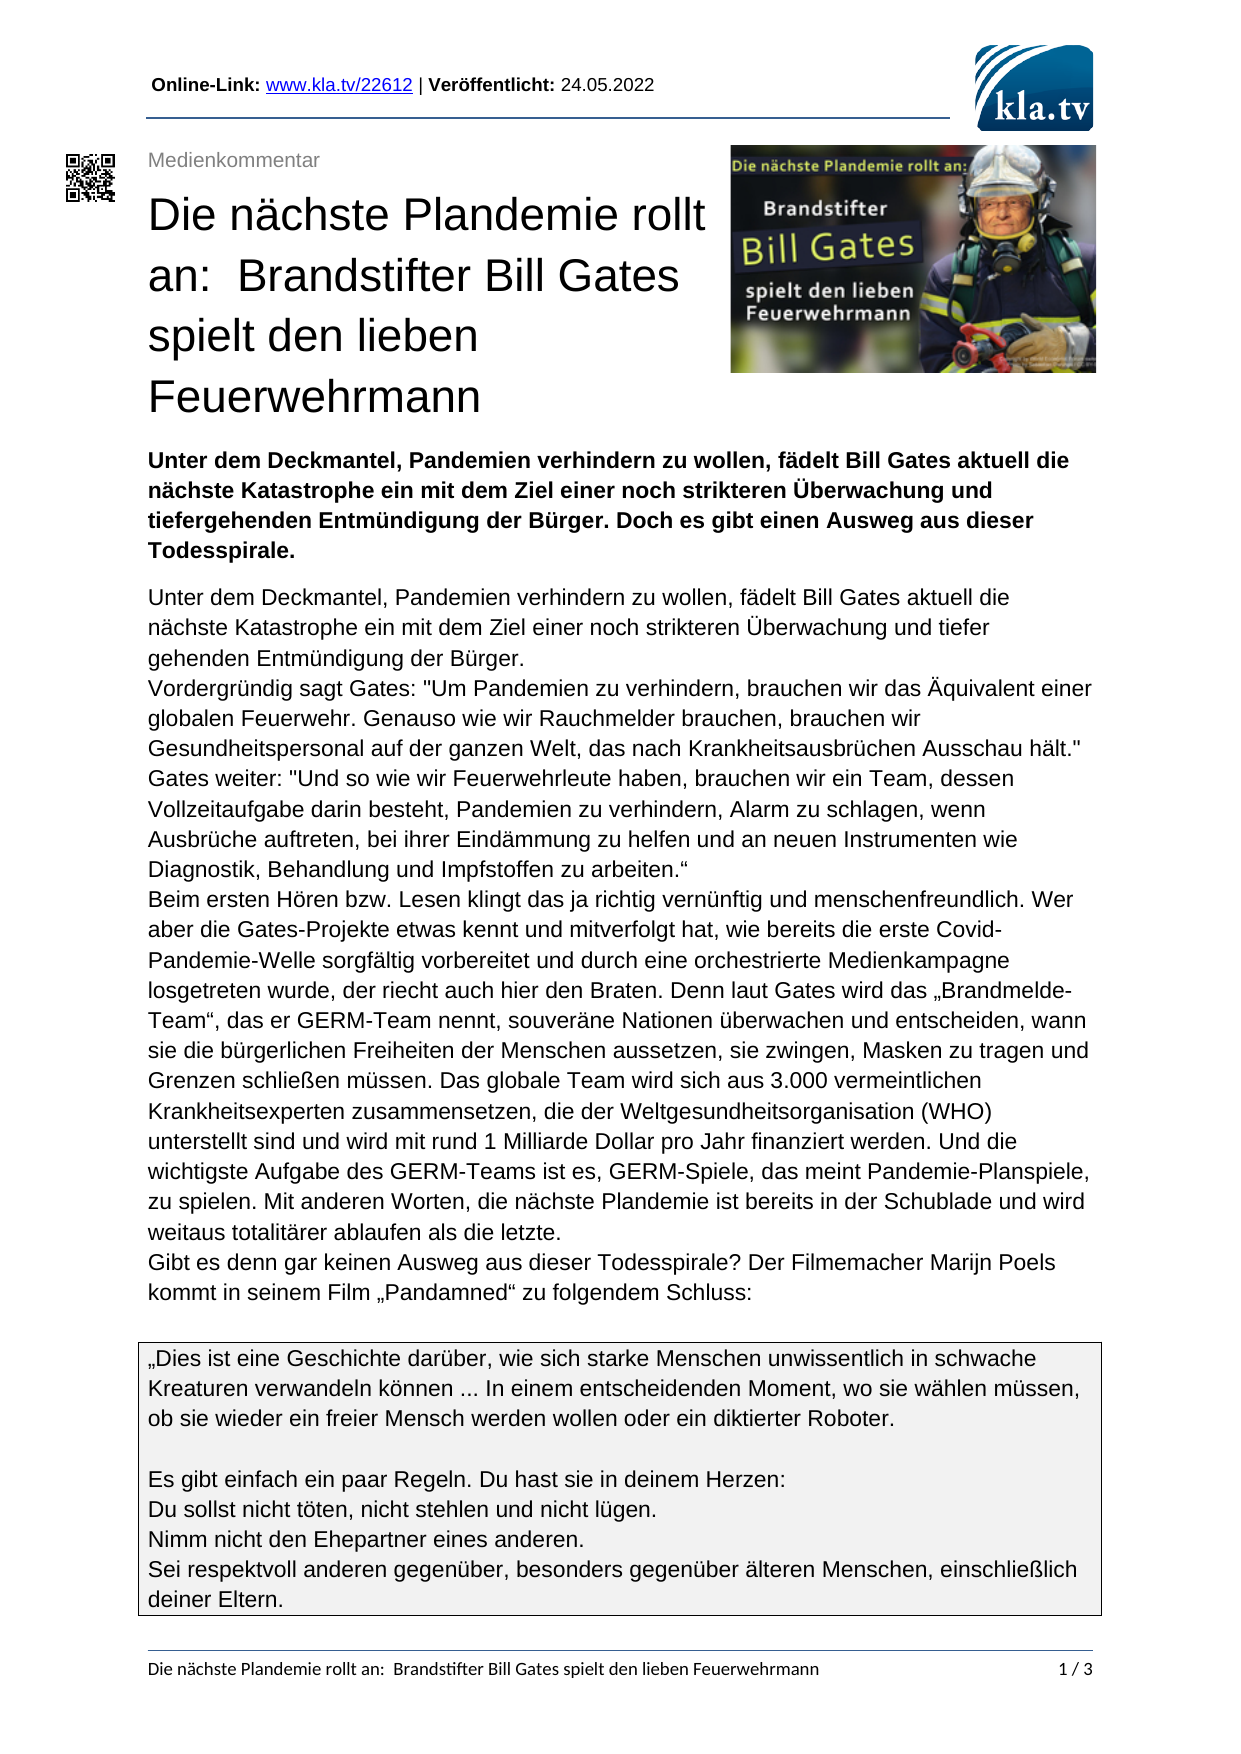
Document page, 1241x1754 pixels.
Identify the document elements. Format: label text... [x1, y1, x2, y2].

text Unter dem Deckmantel, Pandemien verhindern zu wollen, fädelt Bill Gates aktuell die nächste Katastrophe ein mit dem Ziel einer noch strikteren Überwachung und tiefer gehenden Entmündigung der Bürger. [148, 584, 1093, 671]
text Du sollst nicht töten, nicht stehlen und nicht lügen. [139, 1493, 1101, 1522]
text „Dies ist eine Geschichte darüber, wie sich starke Menschen unwissentlich in schwache Kreaturen verwandeln können ... In einem entscheidenden Moment, wo sie wählen müssen, ob sie wieder ein freier Mensch werden wollen oder ein diktierter Roboter. [139, 1343, 1101, 1432]
text Gibt es denn gar keinen Ausweg aus dieser Todesspirale? Der Filmemacher Marijn Poels kommt in seinem Film „Pandamned“ zu folgendem Schluss: [148, 1249, 1093, 1337]
text Medienkommentar [148, 148, 1093, 172]
text Vordergründig sagt Gates: "Um Pandemien zu verhindern, brauchen wir das Äquivalent einer globalen Feuerwehr. Genauso wie wir Rauchmelder brauchen, brauchen wir Gesundheitspersonal auf der ganzen Welt, das nach Krankheitsausbrüchen Ausschau hält." Gates weiter: "Und so wie wir Feuerwehrleute haben, brauchen wir ein Team, dessen Vollzeitaufgabe darin besteht, Pandemien zu verhindern, Alarm zu schlagen, wenn Ausbrüche auftreten, bei ihrer Eindämmung zu helfen und an neuen Instrumenten wie Diagnostik, Behandlung und Impfstoffen zu arbeiten.“ [148, 675, 1093, 882]
text Sei respektvoll anderen gegenüber, besonders gegenüber älteren Menschen, einschließlich deiner Eltern. [139, 1553, 1101, 1615]
text Nimm nicht den Ehepartner eines anderen. [139, 1523, 1101, 1552]
text Beim ersten Hören bzw. Lesen klingt das ja richtig vernünftig und menschenfreundlich. Wer aber die Gates-Projekte etwas kennt und mitverfolgt hat, wie bereits die erste Covid-Pandemie-Welle sorgfältig vorbereitet und durch eine orchestrierte Medienkampagne losgetreten wurde, der riecht auch hier den Braten. Denn laut Gates wird das „Brandmelde-Team“, das er GERM-Team nennt, souveräne Nationen überwachen und entscheiden, wann sie die bürgerlichen Freiheiten der Menschen aussetzen, sie zwingen, Masken zu tragen und Grenzen schließen müssen. Das globale Team wird sich aus 3.000 vermeintlichen Krankheitsexperten zusammensetzen, die der Weltgesundheitsorganisation (WHO) unterstellt sind und wird mit rund 1 Milliarde Dollar pro Jahr finanziert werden. Und die wichtigste Aufgabe des GERM-Teams ist es, GERM-Spiele, das meint Pandemie-Planspiele, zu spielen. Mit anderen Worten, die nächste Plandemie ist bereits in der Schublade und wird weitaus totalitärer ablaufen als die letzte. [148, 886, 1093, 1245]
text Es gibt einfach ein paar Regeln. Du hast sie in deinem Herzen: [139, 1462, 1101, 1492]
text Die nächste Plandemie rollt an: Brandstifter Bill Gates spielt den lieben Feuerwehrmann [148, 188, 1093, 422]
picture [58, 146, 118, 206]
text Unter dem Deckmantel, Pandemien verhindern zu wollen, fädelt Bill Gates aktuell die nächste Katastrophe ein mit dem Ziel einer noch strikteren Überwachung und tiefergehenden Entmündigung der Bürger. Doch es gibt einen Ausweg aus dieser Todesspirale. [148, 447, 1093, 564]
